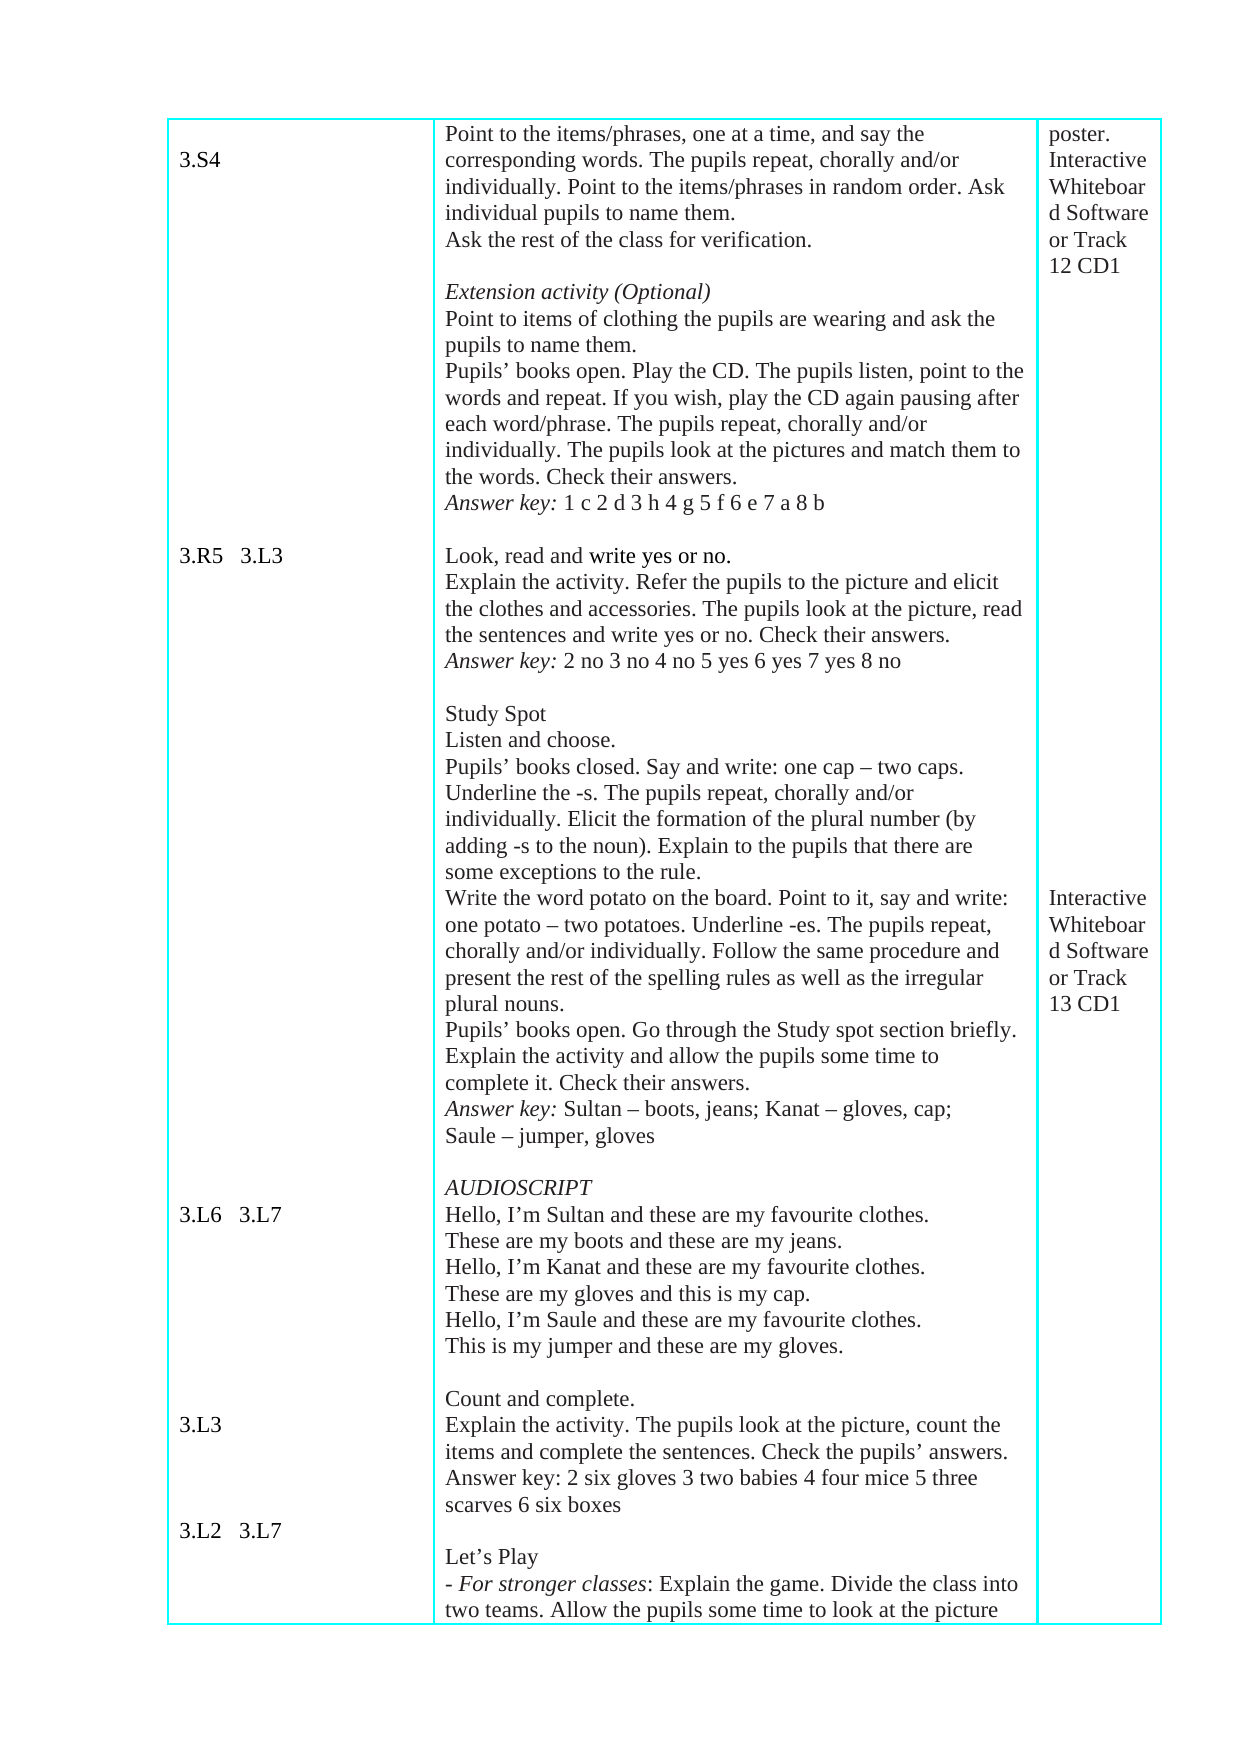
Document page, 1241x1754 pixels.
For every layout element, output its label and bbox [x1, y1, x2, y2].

table_cell [169, 120, 433, 1622]
table_cell [435, 120, 1036, 1622]
table_cell [1039, 120, 1160, 1622]
